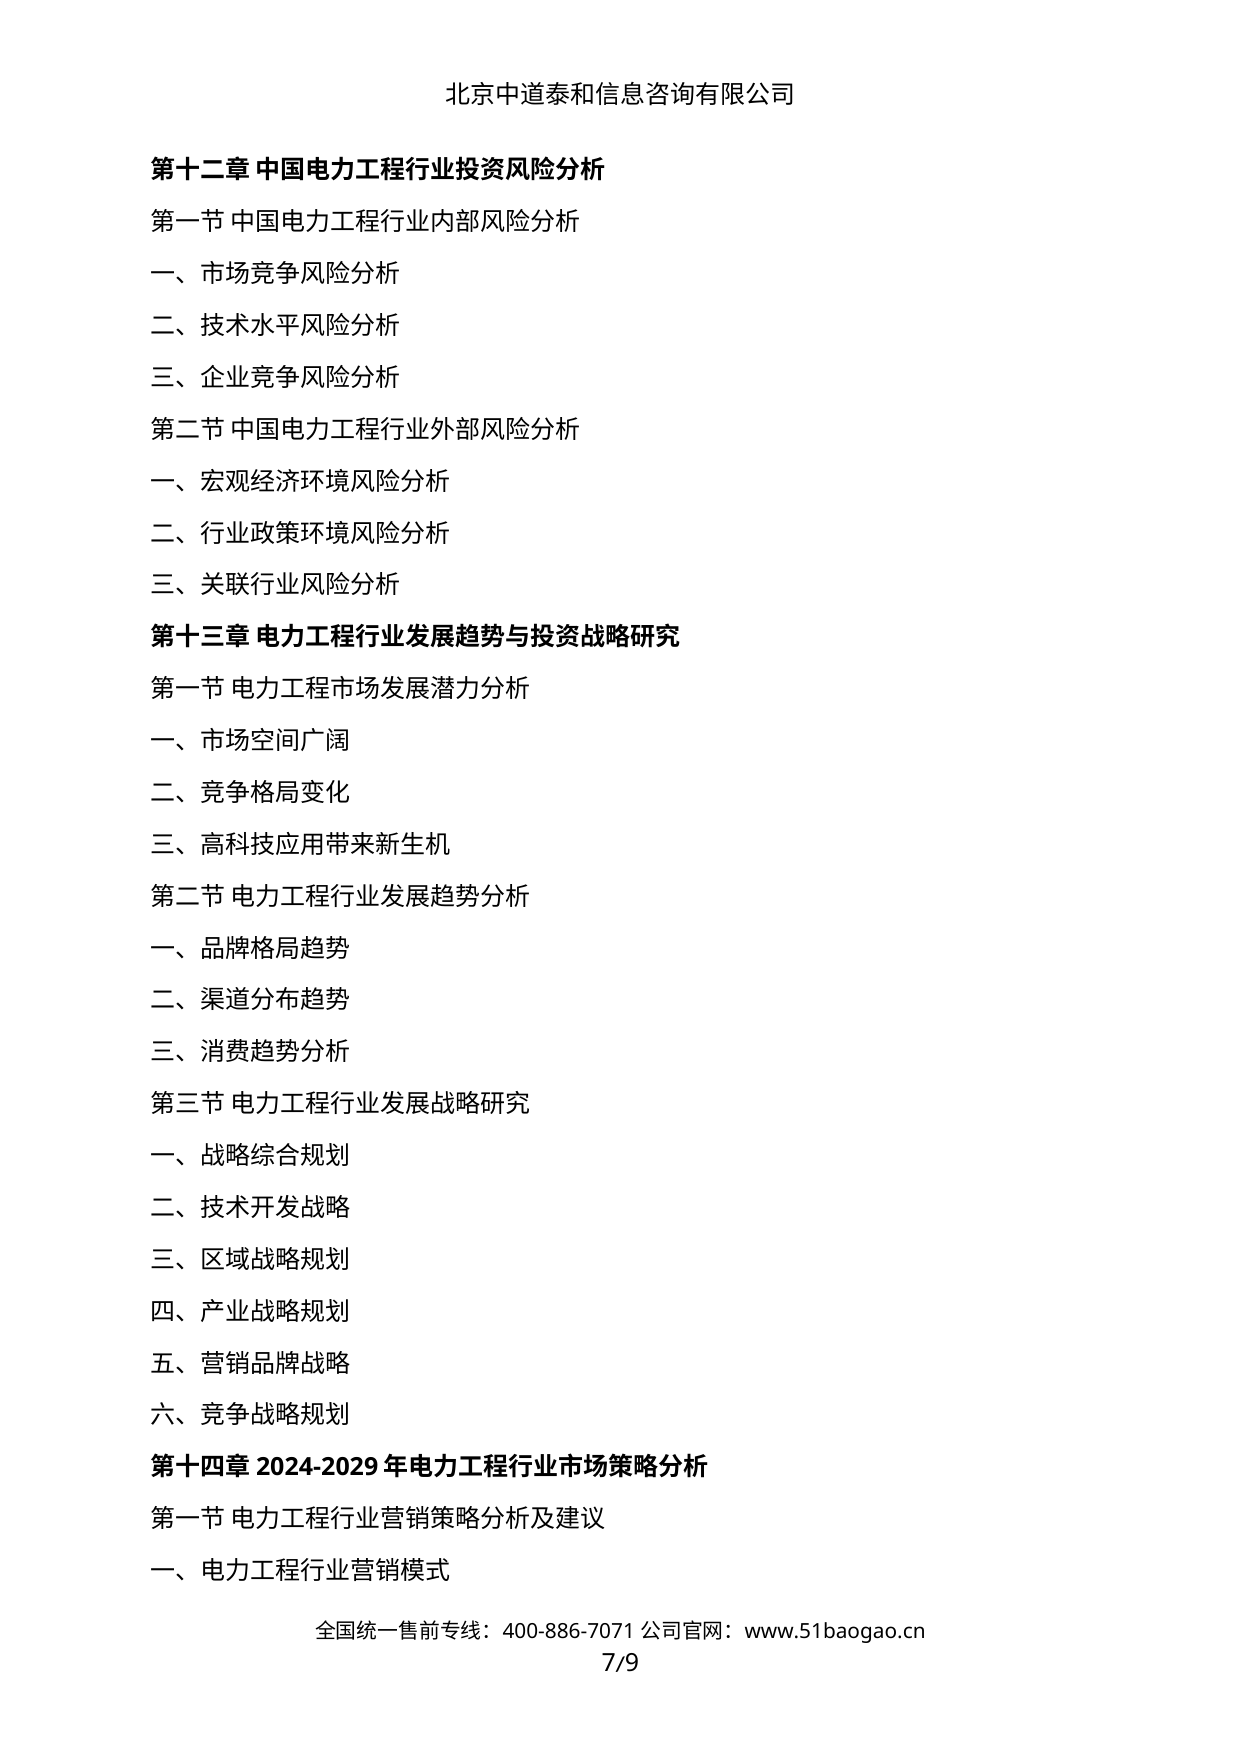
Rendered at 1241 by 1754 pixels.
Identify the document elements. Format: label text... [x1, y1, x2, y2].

text 五、营销品牌战略 [150, 1343, 1090, 1379]
text 一、品牌格局趋势 [150, 928, 1090, 964]
text 第一节 中国电力工程行业内部风险分析 [150, 202, 1090, 238]
text 二、行业政策环境风险分析 [150, 513, 1090, 549]
text 三、关联行业风险分析 [150, 565, 1090, 601]
text 三、消费趋势分析 [150, 1032, 1090, 1068]
text 二、技术开发战略 [150, 1187, 1090, 1224]
text 第十二章 中国电力工程行业投资风险分析 [150, 150, 1090, 186]
text 第二节 中国电力工程行业外部风险分析 [150, 409, 1090, 446]
text 第二节 电力工程行业发展趋势分析 [150, 876, 1090, 912]
text 二、渠道分布趋势 [150, 980, 1090, 1016]
text 一、市场空间广阔 [150, 721, 1090, 757]
text 三、区域战略规划 [150, 1239, 1090, 1276]
text 三、企业竞争风险分析 [150, 357, 1090, 394]
text 六、竞争战略规划 [150, 1395, 1090, 1431]
text 第十四章 2024-2029年电力工程行业市场策略分析 [150, 1447, 1090, 1483]
text 一、市场竞争风险分析 [150, 254, 1090, 290]
text 四、产业战略规划 [150, 1291, 1090, 1327]
text 第一节 电力工程行业营销策略分析及建议 [150, 1499, 1090, 1535]
text 第十三章 电力工程行业发展趋势与投资战略研究 [150, 617, 1090, 653]
text 一、电力工程行业营销模式 [150, 1551, 1090, 1587]
text 二、竞争格局变化 [150, 772, 1090, 809]
text 三、高科技应用带来新生机 [150, 824, 1090, 861]
text 一、战略综合规划 [150, 1136, 1090, 1172]
text 第三节 电力工程行业发展战略研究 [150, 1084, 1090, 1120]
text 二、技术水平风险分析 [150, 306, 1090, 342]
text 一、宏观经济环境风险分析 [150, 461, 1090, 497]
text 第一节 电力工程市场发展潜力分析 [150, 669, 1090, 705]
